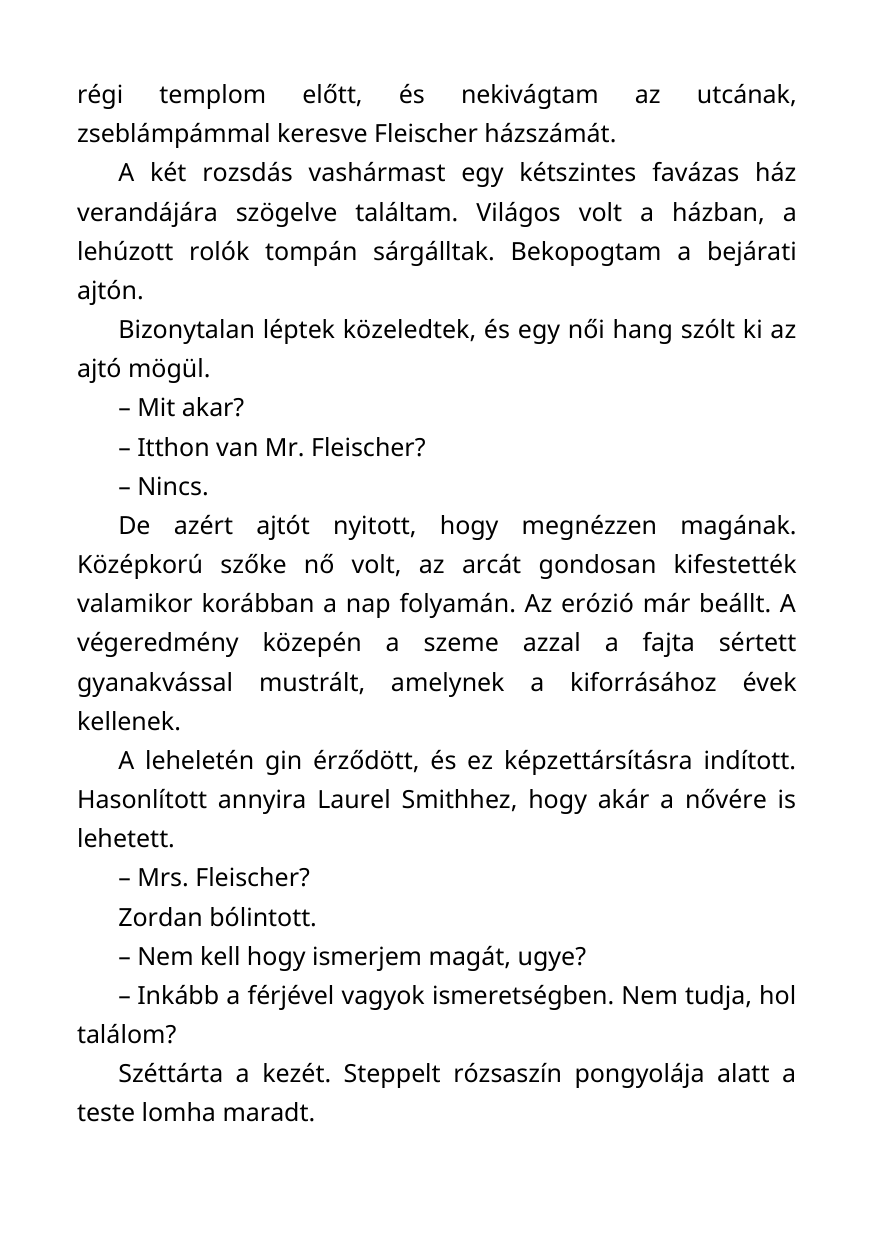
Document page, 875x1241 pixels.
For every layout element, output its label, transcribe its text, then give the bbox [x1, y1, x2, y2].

text A leheletén gin érződött, és ez képzettársításra indított. Hasonlított annyira Laurel Smithhez, hogy akár a nővére is lehetett. [77, 743, 797, 855]
text De azért ajtót nyitott, hogy megnézzen magának. Középkorú szőke nő volt, az arcát gondosan kifestették valamikor korábban a nap folyamán. Az erózió már beállt. A végeredmény közepén a szeme azzal a fajta sértett gyanakvással mustrált, amelynek a kiforrásához évek kellenek. [77, 508, 797, 737]
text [77, 77, 797, 150]
text – Nem kell hogy ismerjem magát, ugye? [77, 938, 797, 972]
text – Mit akar? [77, 390, 797, 424]
text – Inkább a férjével vagyok ismeretségben. Nem tudja, hol találom? [77, 978, 797, 1051]
text – Mrs. Fleischer? [77, 860, 797, 894]
text A két rozsdás vashármast egy kétszintes favázas ház verandájára szögelve találtam. Világos volt a házban, a lehúzott rolók tompán sárgálltak. Bekopogtam a bejárati ajtón. [77, 155, 797, 307]
text Bizonytalan léptek közeledtek, és egy női hang szólt ki az ajtó mögül. [77, 312, 797, 385]
text Zordan bólintott. [77, 899, 797, 933]
text Széttárta a kezét. Steppelt rózsaszín pongyolája alatt a teste lomha maradt. [77, 1056, 797, 1129]
text – Itthon van Mr. Fleischer? [77, 429, 797, 463]
text – Nincs. [77, 468, 797, 502]
